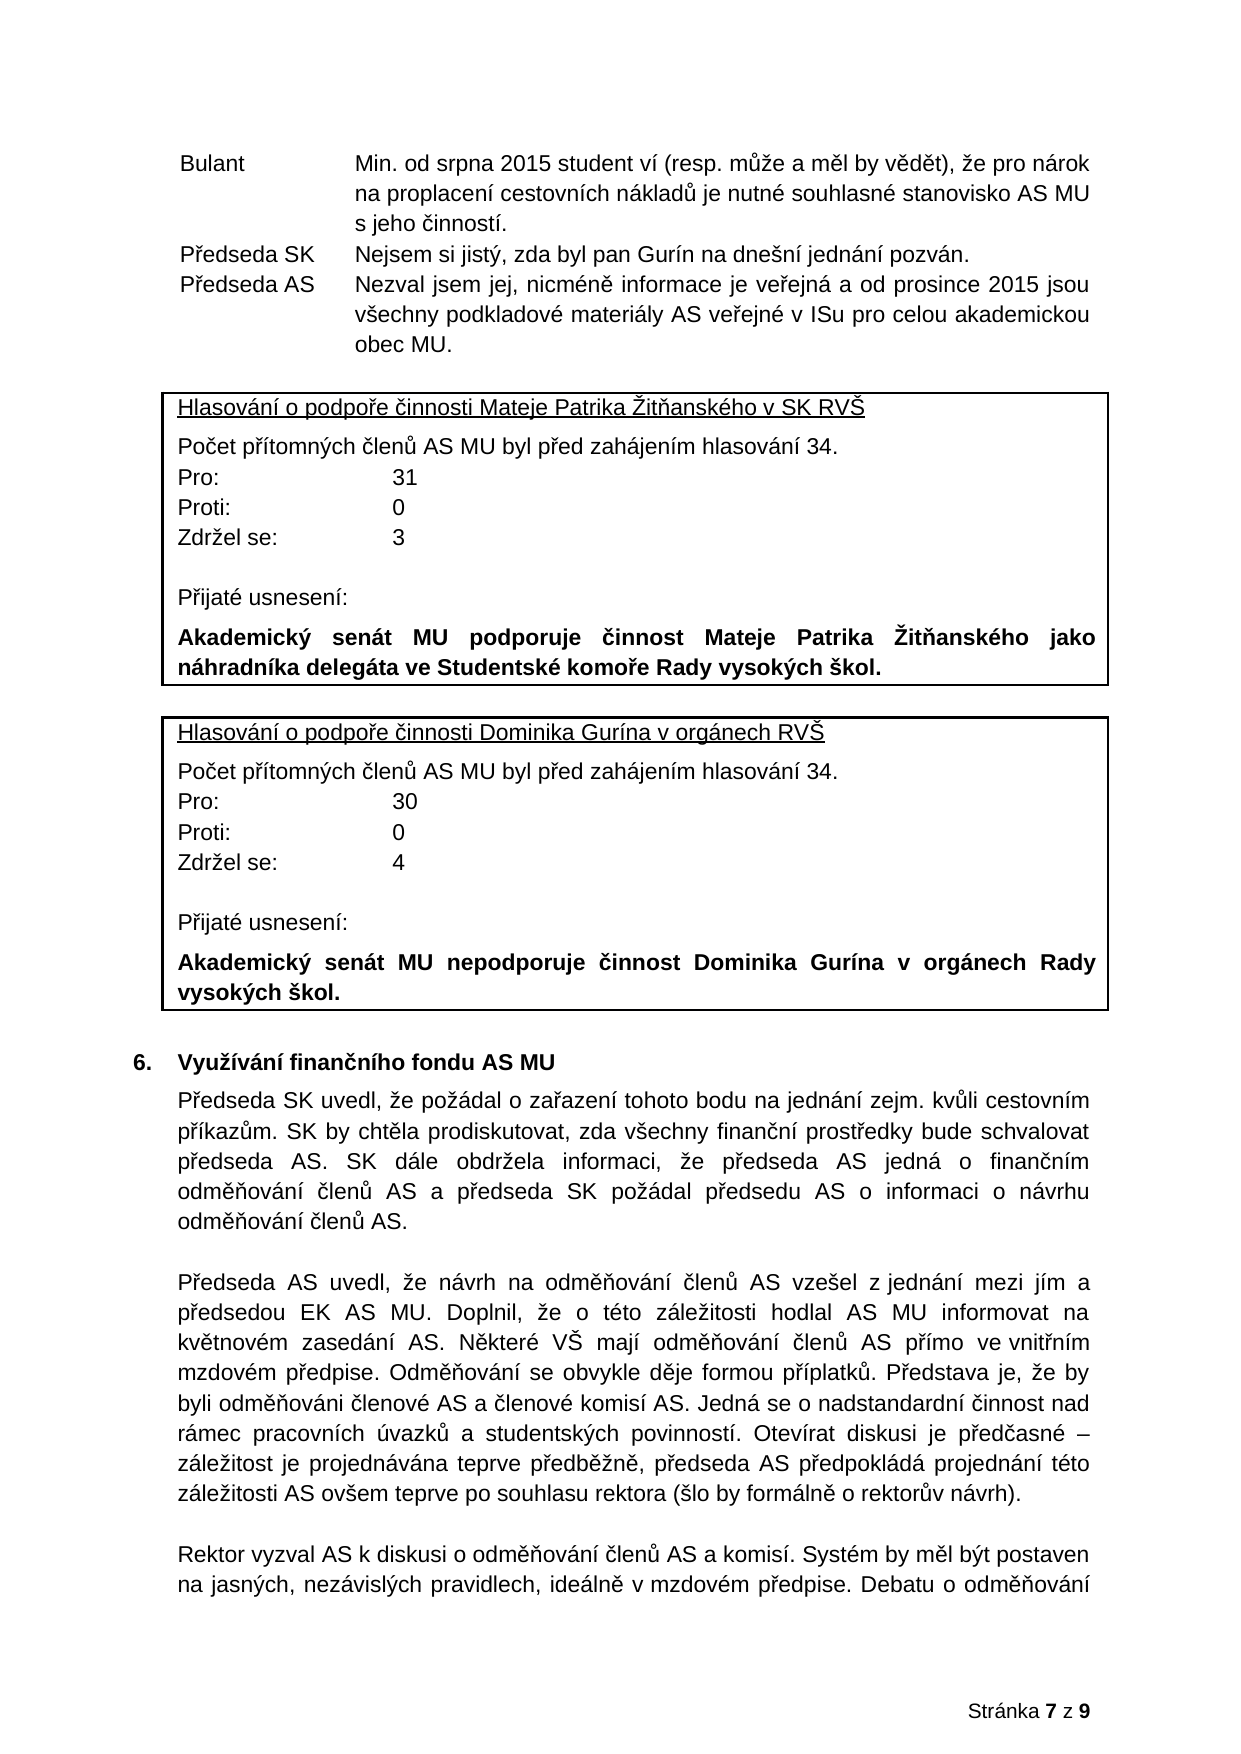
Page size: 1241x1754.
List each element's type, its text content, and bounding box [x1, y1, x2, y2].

table_header Hlasování o podpoře činnosti Dominika Gurína v orgánech RVŠ Počet přítomných členů AS MU byl před zahájením hlasování 34. Pro: 30 Proti: 0 Zdržel se: 4 Přijaté usnesení: Akademický senát MU nepodporuje činnost Dominika Gurína v orgánech Rady vysokých škol. [164, 719, 1107, 1009]
text Předseda AS uvedl, že návrh na odměňování členů AS vzešel z jednání mezi jím a předsedou EK AS MU. Doplnil, že o této záležitosti hodlal AS MU informovat na květnovém zasedání AS. Některé VŠ mají odměňování členů AS přímo ve vnitřním mzdovém předpise. Odměňování se obvykle děje formou příplatků. Představa je, že by byli odměňováni členové AS a členové komisí AS. Jedná se o nadstandardní činnost nad rámec pracovních úvazků a studentských povinností. Otevírat diskusi je předčasné – záležitost je projednávána teprve předběžně, předseda AS předpokládá projednání této záležitosti AS ovšem teprve po souhlasu rektora (šlo by formálně o rektorův návrh). [177, 1269, 1090, 1506]
text Bulant Min. od srpna 2015 student ví (resp. může a měl by vědět), že pro nárok na proplacení cestovních nákladů je nutné souhlasné stanovisko AS MU s jeho činností. [179, 150, 1090, 237]
text Předseda SK uvedl, že požádal o zařazení tohoto bodu na jednání zejm. kvůli cestovním příkazům. SK by chtěla prodiskutovat, zda všechny finanční prostředky bude schvalovat předseda AS. SK dále obdržela informaci, že předseda AS jedná o finančním odměňování členů AS a předseda SK požádal předsedu AS o informaci o návrhu odměňování členů AS. [177, 1087, 1090, 1234]
subtitle Využívání finančního fondu AS MU [133, 1048, 1090, 1075]
text Předseda AS Nezval jsem jej, nicméně informace je veřejná a od prosince 2015 jsou všechny podkladové materiály AS veřejné v ISu pro celou akademickou obec MU. [179, 271, 1090, 358]
table_header Hlasování o podpoře činnosti Mateje Patrika Žitňanského v SK RVŠ Počet přítomných členů AS MU byl před zahájením hlasování 34. Pro: 31 Proti: 0 Zdržel se: 3 Přijaté usnesení: Akademický senát MU podporuje činnost Mateje Patrika Žitňanského jako náhradníka delegáta ve Studentské komoře Rady vysokých škol. [164, 394, 1107, 684]
text Předseda SK Nejsem si jistý, zda byl pan Gurín na dnešní jednání pozván. [179, 241, 1090, 267]
